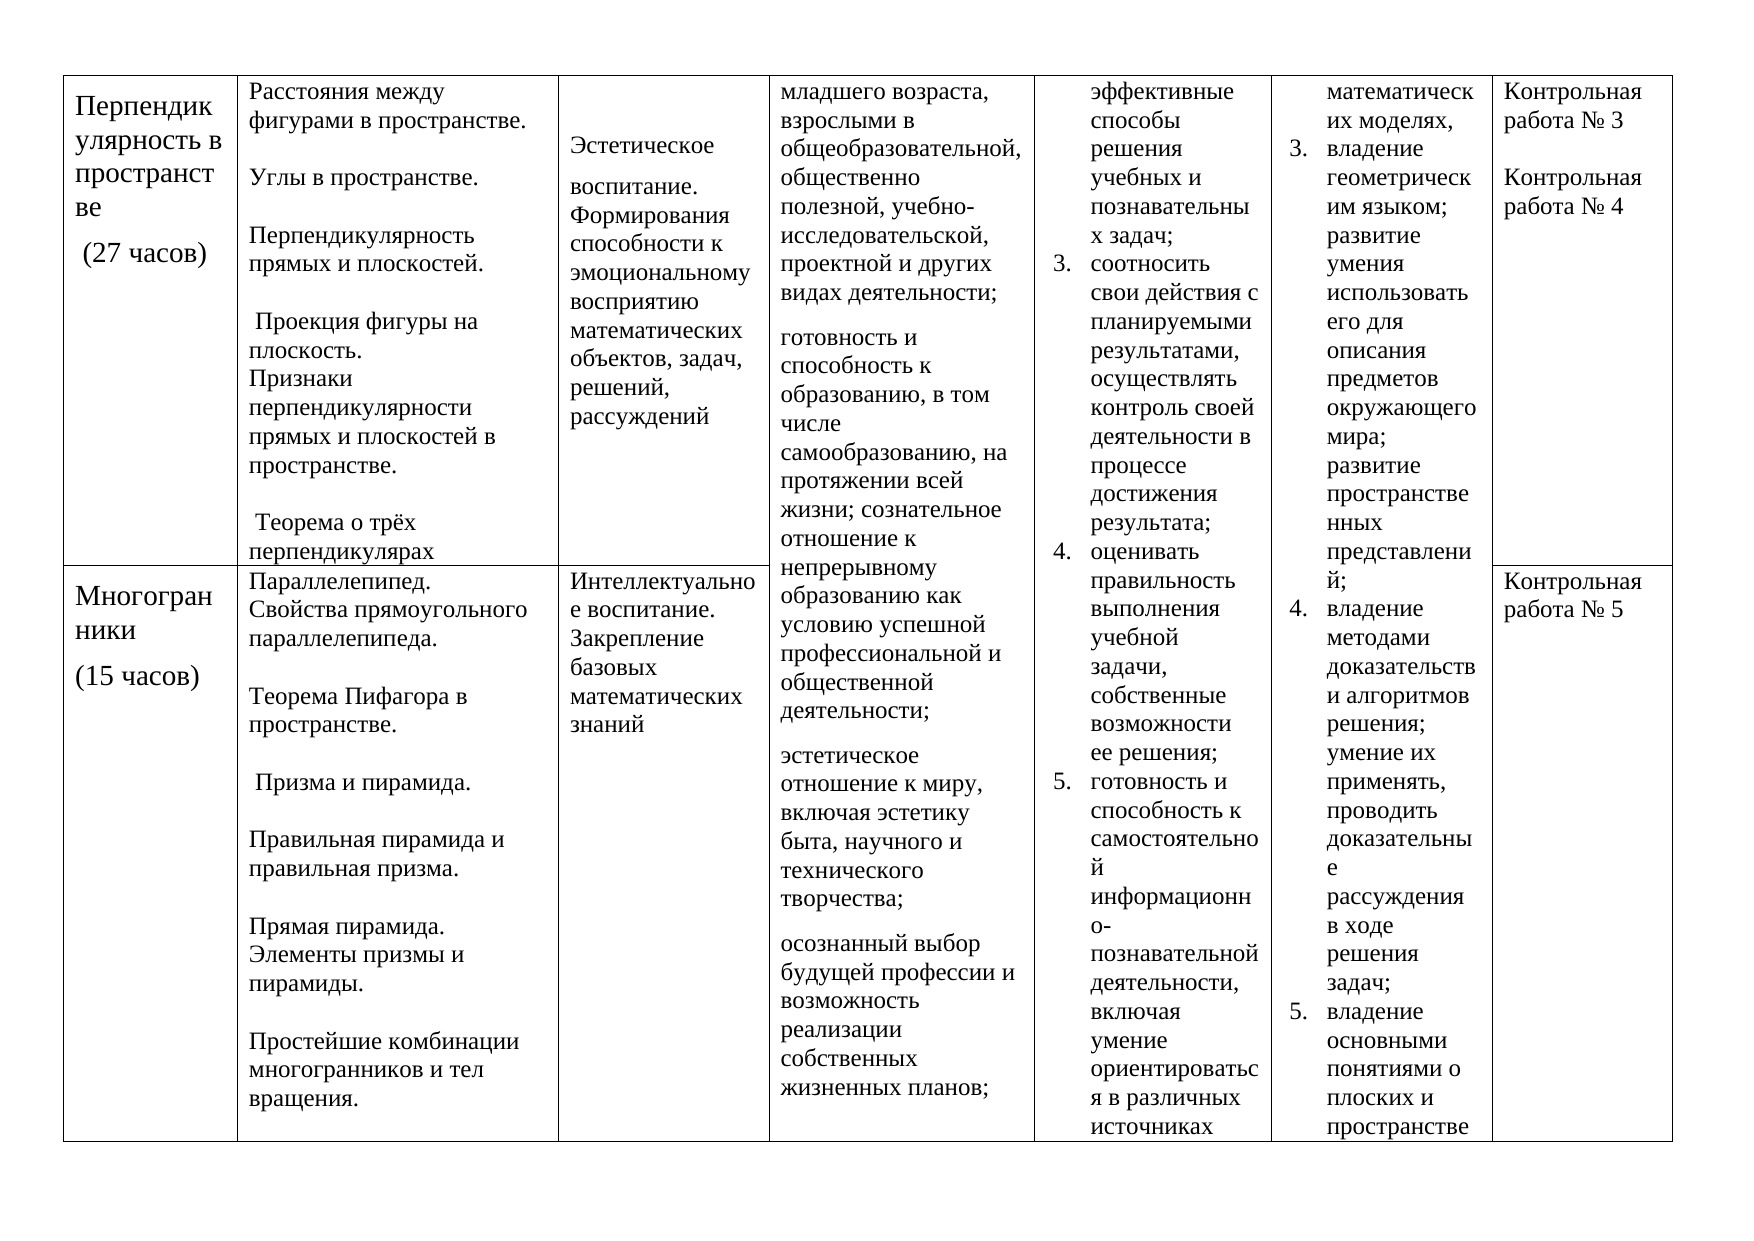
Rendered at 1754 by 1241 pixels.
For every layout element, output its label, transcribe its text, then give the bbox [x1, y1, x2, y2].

table_cell Контрольная работа № 3 Контрольная работа № 4 [1493, 76, 1672, 565]
table_cell Перпендикулярность в пространстве (27 часов) [64, 76, 237, 565]
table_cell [64, 566, 237, 1141]
table_cell Эстетическое воспитание. Формирования способности к эмоциональному восприятию математических объектов, задач, решений, рассуждений [559, 76, 769, 565]
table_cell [1493, 566, 1672, 1141]
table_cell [238, 566, 558, 1141]
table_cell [559, 566, 769, 1141]
table_cell Расстояния между фигурами в пространстве. Углы в пространстве. Перпендикулярность прямых и плоскостей. Проекция фигуры на плоскость. Признаки перпендикулярности прямых и плоскостей в пространстве. Теорема о трёх перпендикулярах [238, 76, 558, 565]
